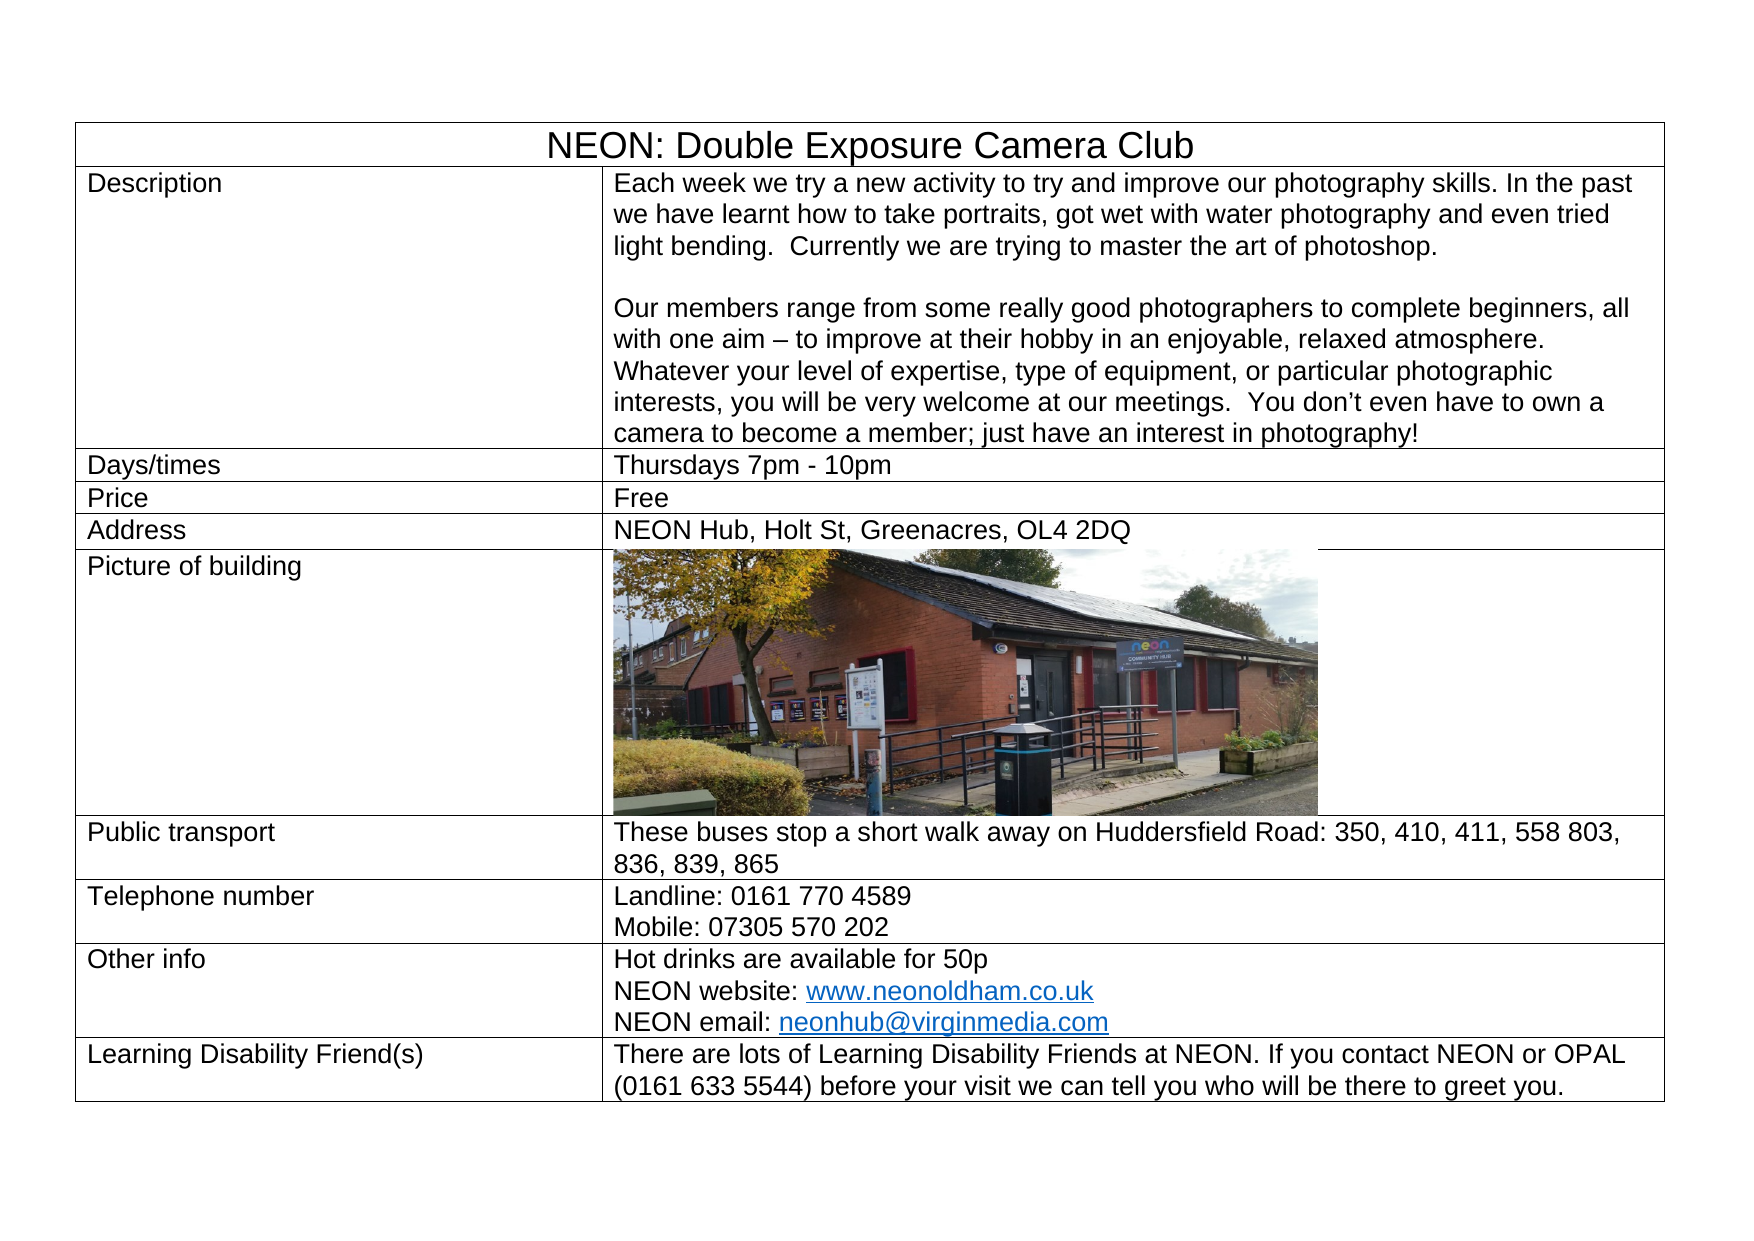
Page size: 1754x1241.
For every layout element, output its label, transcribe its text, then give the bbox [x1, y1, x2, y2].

table_cell There are lots of Learning Disability Friends at NEON. If you contact NEON or OPAL (0161 633 5544) before your visit we can tell you who will be there to greet you. [603, 1038, 1664, 1101]
table_cell Thursdays 7pm - 10pm [603, 449, 1664, 481]
table_cell Description [76, 167, 602, 448]
table_cell Picture of building [76, 550, 602, 815]
table_cell Each week we try a new activity to try and improve our photography skills. In the past we have learnt how to take portraits, got wet with water photography and even tried light bending. Currently we are trying to master the art of photoshop. Our members range from some really good photographers to complete beginners, all with one aim – to improve at their hobby in an enjoyable, relaxed atmosphere. Whatever your level of expertise, type of equipment, or particular photographic interests, you will be very welcome at our meetings. You don’t even have to own a camera to become a member; just have an interest in photography! [603, 167, 1664, 448]
table_cell Hot drinks are available for 50p NEON website: www.neonoldham.co.uk NEON email: neonhub@virginmedia.com [603, 944, 1664, 1037]
table_cell Learning Disability Friend(s) [76, 1038, 602, 1101]
table_cell [603, 550, 613, 815]
table_cell Free [603, 482, 1664, 513]
table_header NEON: Double Exposure Camera Club [76, 123, 1664, 166]
table_cell NEON Hub, Holt St, Greenacres, OL4 2DQ [603, 514, 1664, 548]
table_cell Address [76, 514, 602, 548]
picture [613, 549, 1318, 816]
table_cell Price [76, 482, 602, 513]
table_cell [1318, 550, 1664, 815]
table_cell Telephone number [76, 880, 602, 942]
table_cell Public transport [76, 816, 602, 879]
table_cell Other info [76, 944, 602, 1037]
table_cell Landline: 0161 770 4589 Mobile: 07305 570 202 [603, 880, 1664, 942]
table_cell Days/times [76, 449, 602, 481]
table_cell These buses stop a short walk away on Huddersfield Road: 350, 410, 411, 558 803, 836, 839, 865 [603, 816, 1664, 879]
